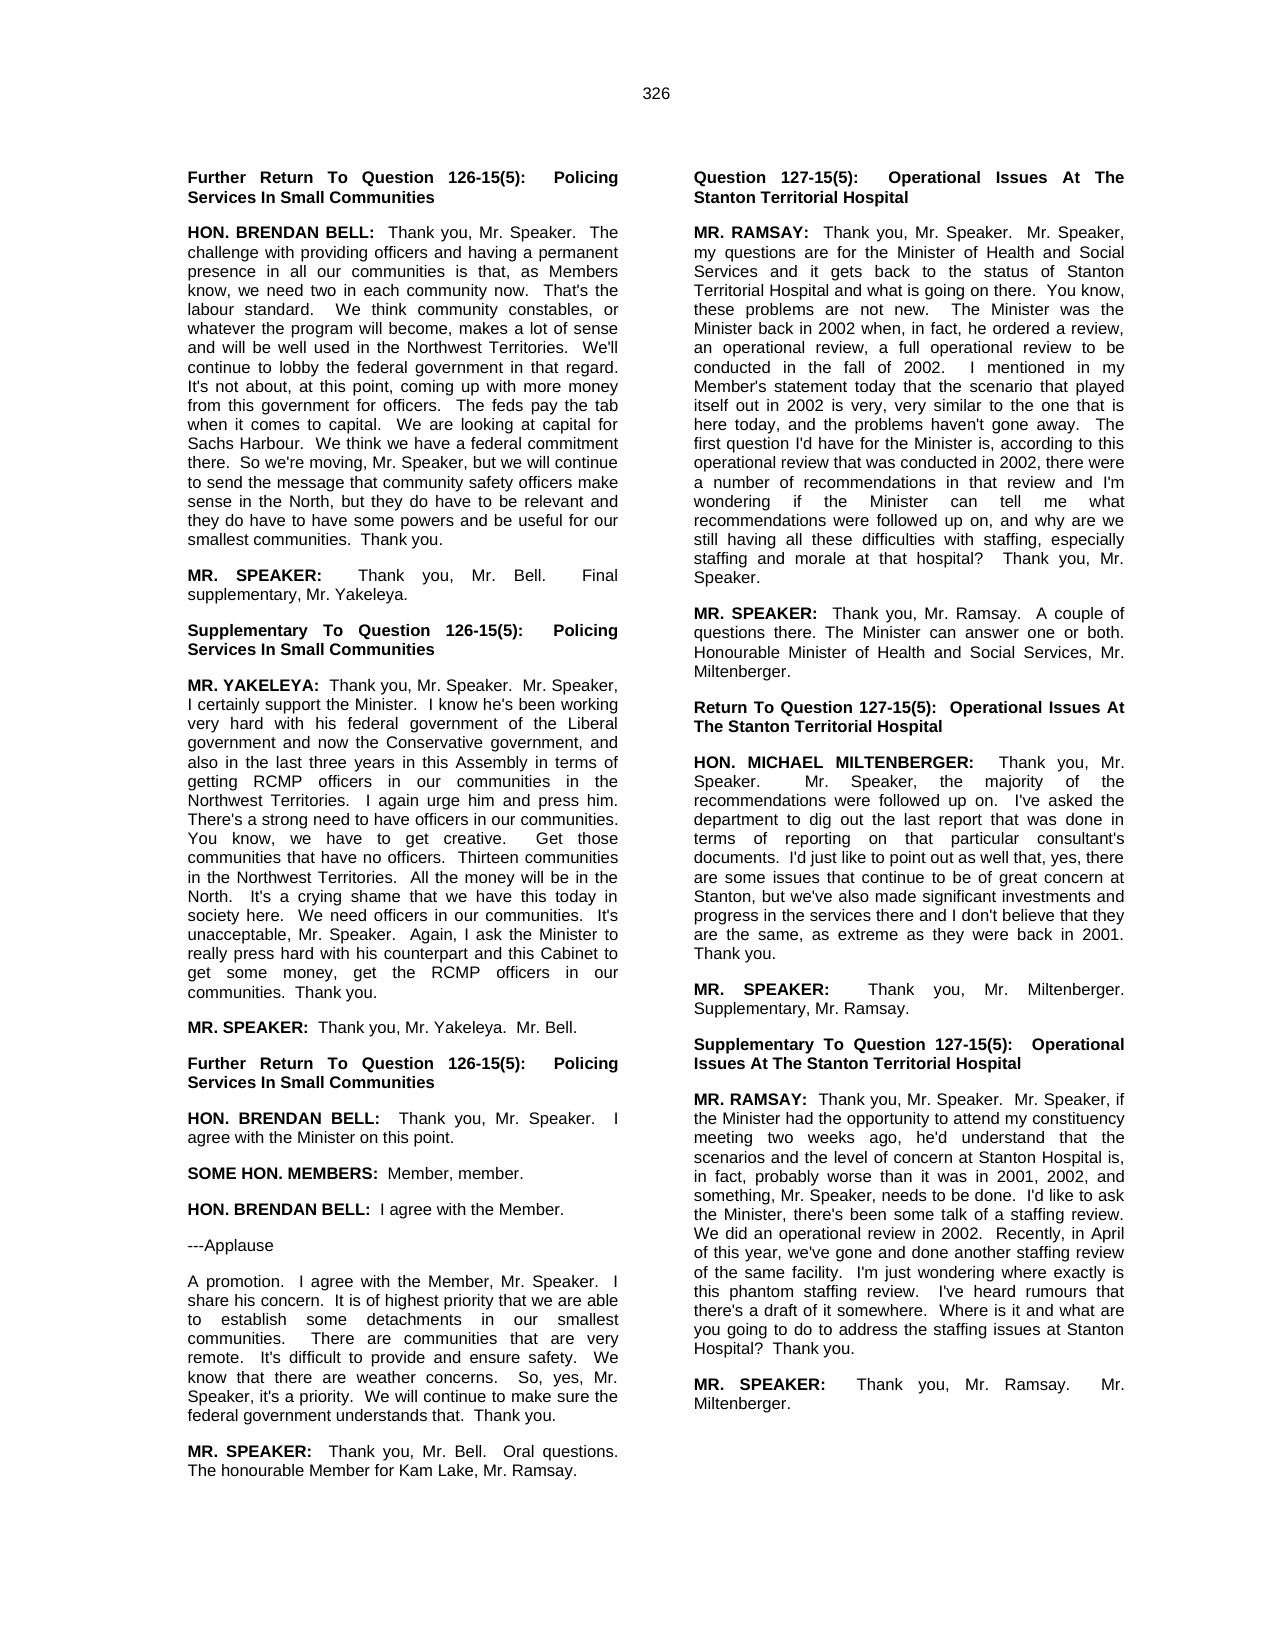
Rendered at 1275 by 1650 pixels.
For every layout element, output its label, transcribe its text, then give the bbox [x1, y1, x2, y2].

subtitle Return To Question 127-15(5): Operational Issues At The Stanton Territorial Hospital [694, 697, 1125, 736]
subtitle Further Return To Question 126-15(5): Policing Services In Small Communities [187, 1054, 619, 1092]
subtitle Supplementary To Question 126-15(5): Policing Services In Small Communities [187, 621, 619, 659]
text MR. RAMSAY: Thank you, Mr. Speaker. Mr. Speaker, if the Minister had the opportunity to attend my constituency meeting two weeks ago, he'd understand that the scenarios and the level of concern at Stanton Hospital is, in fact, probably worse than it was in 2001, 2002, and something, Mr. Speaker, needs to be done. I'd like to ask the Minister, there's been some talk of a staffing review. We did an operational review in 2002. Recently, in April of this year, we've gone and done another staffing review of the same facility. I'm just wondering where exactly is this phantom staffing review. I've heard rumours that there's a draft of it somewhere. Where is it and what are you going to do to address the staffing issues at Stanton Hospital? Thank you. [694, 1090, 1125, 1358]
text MR. SPEAKER: Thank you, Mr. Bell. Final supplementary, Mr. Yakeleya. [187, 566, 619, 604]
text HON. MICHAEL MILTENBERGER: Thank you, Mr. Speaker. Mr. Speaker, the majority of the recommendations were followed up on. I've asked the department to dig out the last report that was done in terms of reporting on that particular consultant's documents. I'd just like to point out as well that, yes, there are some issues that continue to be of great concern at Stanton, but we've also made significant investments and progress in the services there and I don't believe that they are the same, as extreme as they were back in 2001. Thank you. [694, 752, 1125, 963]
text MR. RAMSAY: Thank you, Mr. Speaker. Mr. Speaker, my questions are for the Minister of Health and Social Services and it gets back to the status of Stanton Territorial Hospital and what is going on there. You know, these problems are not new. The Minister was the Minister back in 2002 when, in fact, he ordered a review, an operational review, a full operational review to be conducted in the fall of 2002. I mentioned in my Member's statement today that the scenario that played itself out in 2002 is very, very similar to the one that is here today, and the problems haven't gone away. The first question I'd have for the Minister is, according to this operational review that was conducted in 2002, there were a number of recommendations in that review and I'm wondering if the Minister can tell me what recommendations were followed up on, and why are we still having all these difficulties with staffing, especially staffing and morale at that hospital? Thank you, Mr. Speaker. [694, 223, 1125, 587]
text MR. SPEAKER: Thank you, Mr. Miltenberger. Supplementary, Mr. Ramsay. [694, 980, 1125, 1018]
text HON. BRENDAN BELL: I agree with the Member. [187, 1200, 619, 1219]
subtitle Supplementary To Question 127-15(5): Operational Issues At The Stanton Territorial Hospital [694, 1035, 1125, 1073]
subtitle Further Return To Question 126-15(5): Policing Services In Small Communities [187, 168, 619, 207]
text MR. SPEAKER: Thank you, Mr. Yakeleya. Mr. Bell. [187, 1018, 619, 1037]
text HON. BRENDAN BELL: Thank you, Mr. Speaker. I agree with the Minister on this point. [187, 1109, 619, 1147]
text ---Applause [187, 1236, 619, 1255]
subtitle Question 127-15(5): Operational Issues At The Stanton Territorial Hospital [694, 168, 1125, 207]
text HON. BRENDAN BELL: Thank you, Mr. Speaker. The challenge with providing officers and having a permanent presence in all our communities is that, as Members know, we need two in each community now. That's the labour standard. We think community constables, or whatever the program will become, makes a lot of sense and will be well used in the Northwest Territories. We'll continue to lobby the federal government in that regard. It's not about, at this point, coming up with more money from this government for officers. The feds pay the tab when it comes to capital. We are looking at capital for Sachs Harbour. We think we have a federal commitment there. So we're moving, Mr. Speaker, but we will continue to send the message that community safety officers make sense in the North, but they do have to be relevant and they do have to have some powers and be useful for our smallest communities. Thank you. [187, 223, 619, 549]
text MR. SPEAKER: Thank you, Mr. Bell. Oral questions. The honourable Member for Kam Lake, Mr. Ramsay. [187, 1442, 619, 1480]
text SOME HON. MEMBERS: Member, member. [187, 1164, 619, 1183]
text MR. SPEAKER: Thank you, Mr. Ramsay. A couple of questions there. The Minister can answer one or both. Honourable Minister of Health and Social Services, Mr. Miltenberger. [694, 604, 1125, 681]
text A promotion. I agree with the Member, Mr. Speaker. I share his concern. It is of highest priority that we are able to establish some detachments in our smallest communities. There are communities that are very remote. It's difficult to provide and ensure safety. We know that there are weather concerns. So, yes, Mr. Speaker, it's a priority. We will continue to make sure the federal government understands that. Thank you. [187, 1272, 619, 1425]
text MR. SPEAKER: Thank you, Mr. Ramsay. Mr. Miltenberger. [694, 1375, 1125, 1413]
text MR. YAKELEYA: Thank you, Mr. Speaker. Mr. Speaker, I certainly support the Minister. I know he's been working very hard with his federal government of the Liberal government and now the Conservative government, and also in the last three years in this Assembly in terms of getting RCMP officers in our communities in the Northwest Territories. I again urge him and press him. There's a strong need to have officers in our communities. You know, we have to get creative. Get those communities that have no officers. Thirteen communities in the Northwest Territories. All the money will be in the North. It's a crying shame that we have this today in society here. We need officers in our communities. It's unacceptable, Mr. Speaker. Again, I ask the Minister to really press hard with his counterpart and this Cabinet to get some money, get the RCMP officers in our communities. Thank you. [187, 676, 619, 1002]
